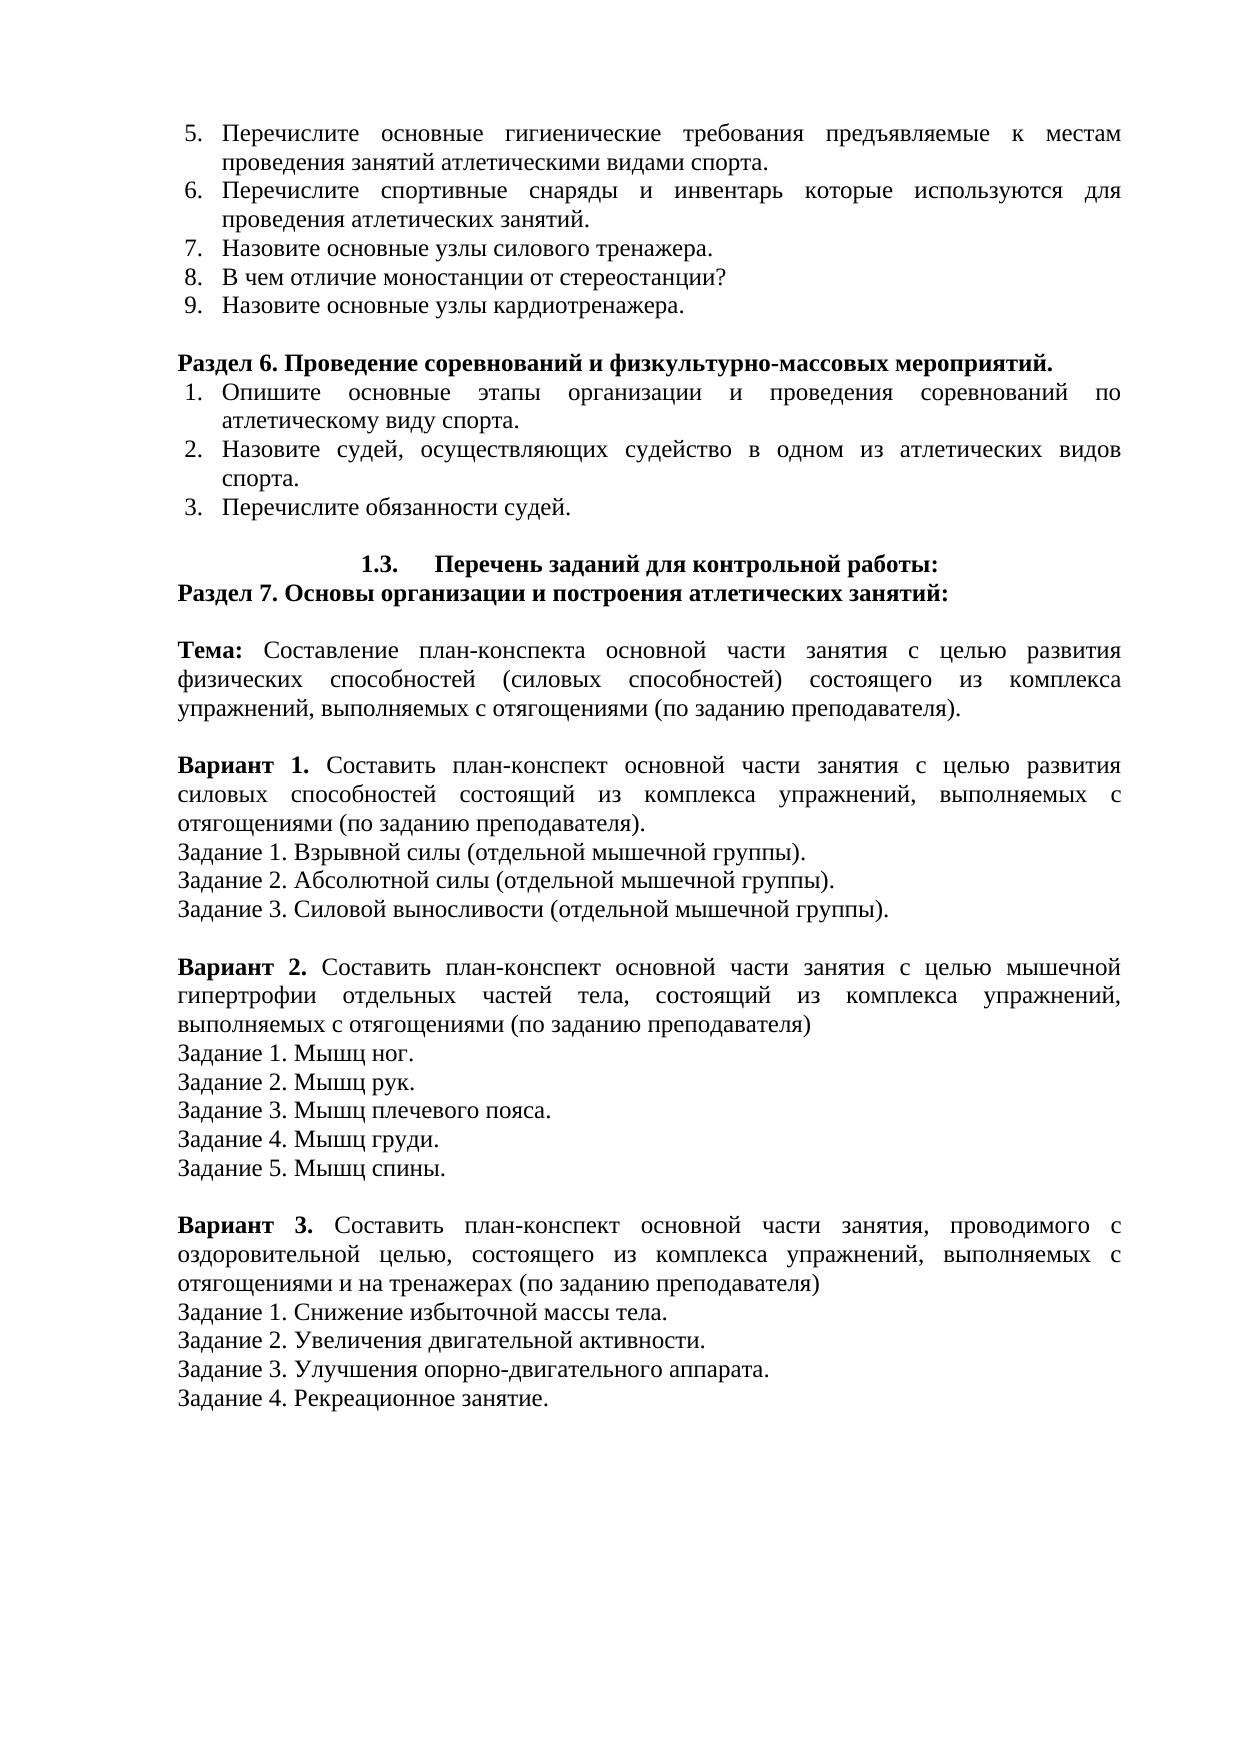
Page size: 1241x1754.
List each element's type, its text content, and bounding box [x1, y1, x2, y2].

text Задание 1. Снижение избыточной массы тела. [177, 1297, 1122, 1326]
text Задание 2. Увеличения двигательной активности. [177, 1326, 1122, 1354]
text Раздел 7. Основы организации и построения атлетических занятий: [177, 578, 1122, 607]
list Перечислите основные гигиенические требования предъявляемые к местам проведения занятий атлетическими видами спорта. [184, 118, 1122, 176]
text Задание 2. Абсолютной силы (отдельной мышечной группы). [177, 866, 1122, 894]
list Перечислите обязанности судей. [184, 492, 1122, 521]
list Назовите основные узлы кардиотренажера. [184, 291, 1122, 319]
text Задание 3. Мышц плечевого пояса. [177, 1096, 1122, 1124]
list Опишите основные этапы организации и проведения соревнований по атлетическому виду спорта. [184, 377, 1122, 434]
text Задание 4. Мышц груди. [177, 1124, 1122, 1153]
list Перечень заданий для контрольной работы: [177, 549, 1122, 578]
text Вариант 1. Составить план-конспект основной части занятия с целью развития силовых способностей состоящий из комплекса упражнений, выполняемых с отягощениями (по заданию преподавателя). [177, 751, 1122, 837]
text Задание 3. Силовой выносливости (отдельной мышечной группы). [177, 894, 1122, 923]
text Задание 3. Улучшения опорно-двигательного аппарата. [177, 1354, 1122, 1383]
text Задание 1. Мышц ног. [177, 1038, 1122, 1067]
text Тема: Составление план-конспекта основной части занятия с целью развития физических способностей (силовых способностей) состоящего из комплекса упражнений, выполняемых с отягощениями (по заданию преподавателя). [177, 636, 1122, 722]
text Задание 2. Мышц рук. [177, 1067, 1122, 1096]
text Задание 5. Мышц спины. [177, 1153, 1122, 1182]
list В чем отличие моностанции от стереостанции? [184, 262, 1122, 291]
list Назовите основные узлы силового тренажера. [184, 233, 1122, 262]
list Перечислите спортивные снаряды и инвентарь которые используются для проведения атлетических занятий. [184, 176, 1122, 233]
list Назовите судей, осуществляющих судейство в одном из атлетических видов спорта. [184, 434, 1122, 492]
text Раздел 6. Проведение соревнований и физкультурно-массовых мероприятий. [177, 348, 1122, 377]
text Задание 1. Взрывной силы (отдельной мышечной группы). [177, 837, 1122, 866]
text Задание 4. Рекреационное занятие. [177, 1383, 1122, 1412]
text Вариант 3. Составить план-конспект основной части занятия, проводимого с оздоровительной целью, состоящего из комплекса упражнений, выполняемых с отягощениями и на тренажерах (по заданию преподавателя) [177, 1211, 1122, 1297]
text Вариант 2. Составить план-конспект основной части занятия с целью мышечной гипертрофии отдельных частей тела, состоящий из комплекса упражнений, выполняемых с отягощениями (по заданию преподавателя) [177, 952, 1122, 1038]
